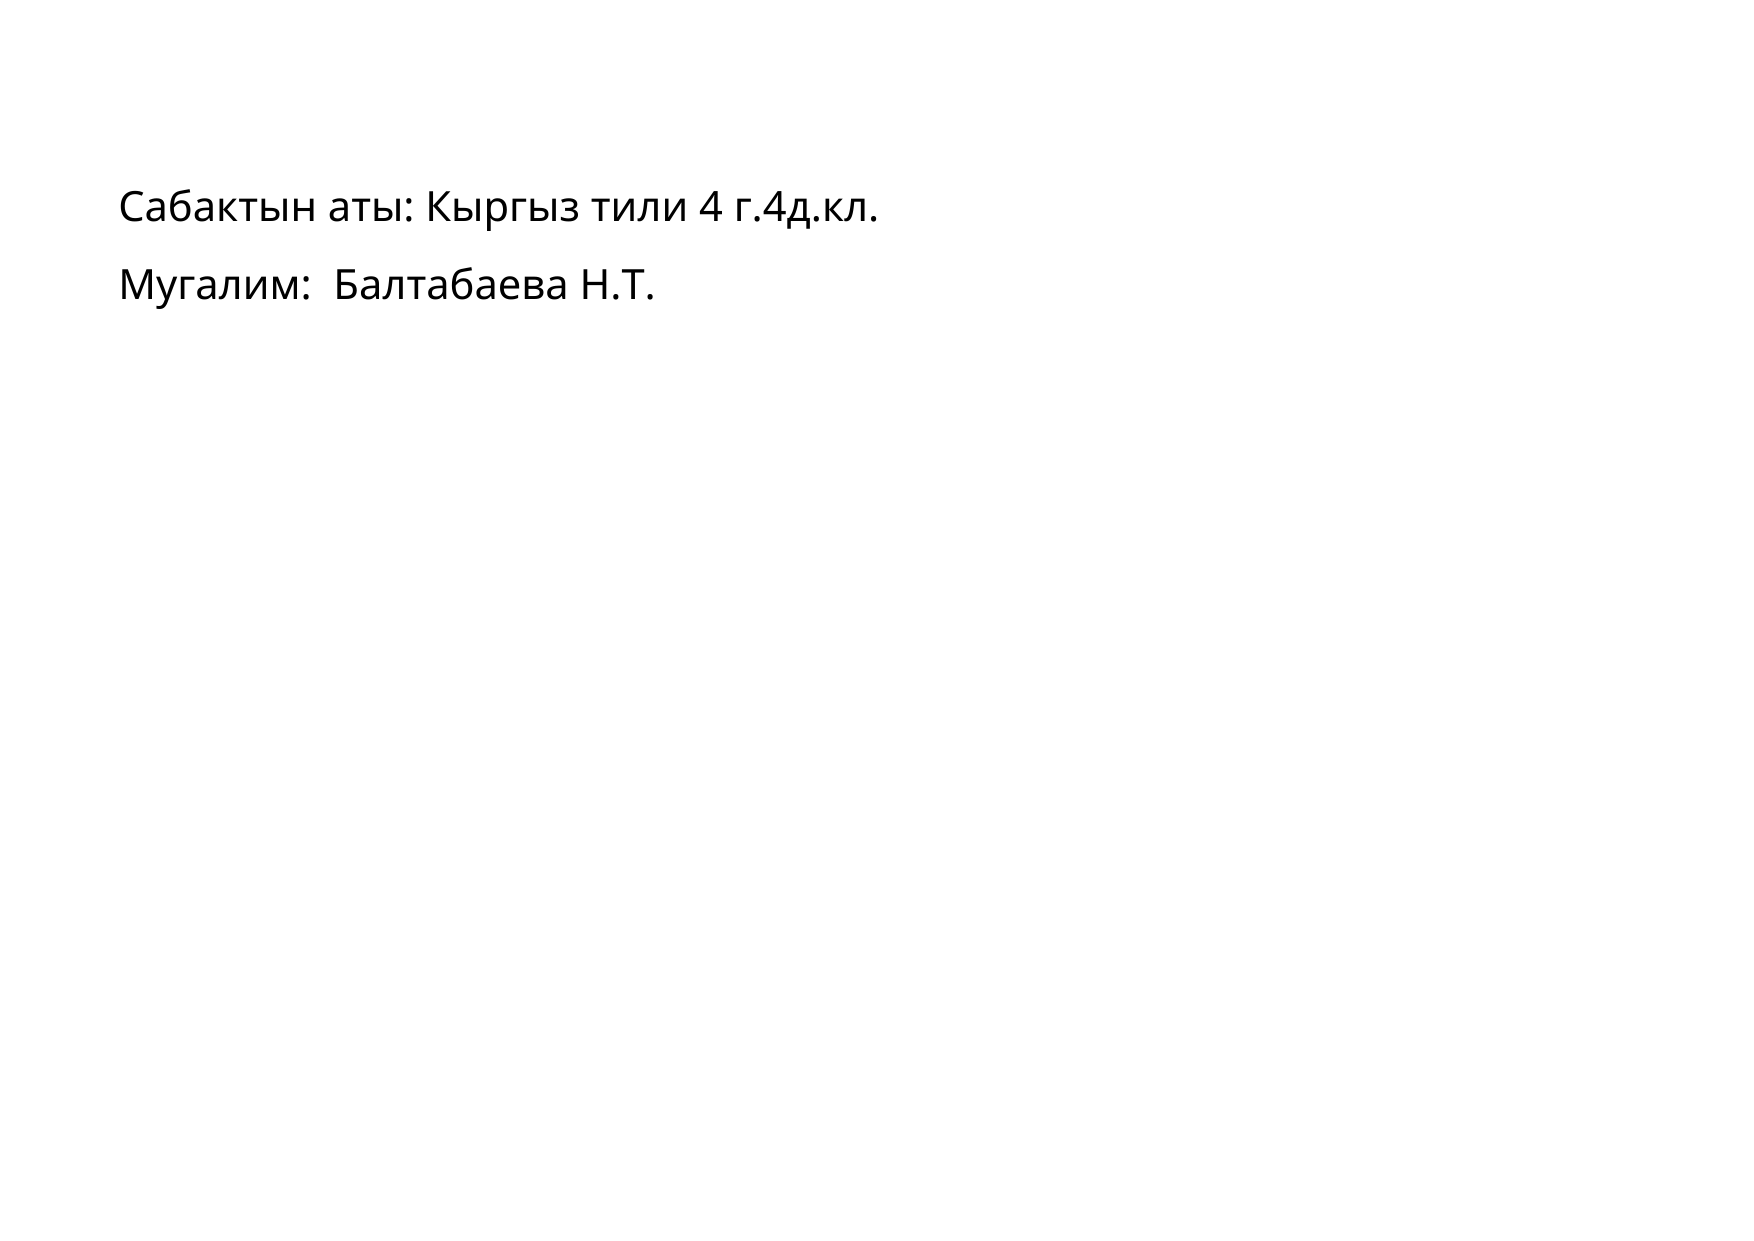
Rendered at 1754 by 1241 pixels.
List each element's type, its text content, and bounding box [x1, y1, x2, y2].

text Сабактын аты: Кыргыз тили 4 г.4д.кл. [118, 177, 1636, 234]
text Мугалим: Балтабаева Н.Т. [118, 255, 1636, 312]
